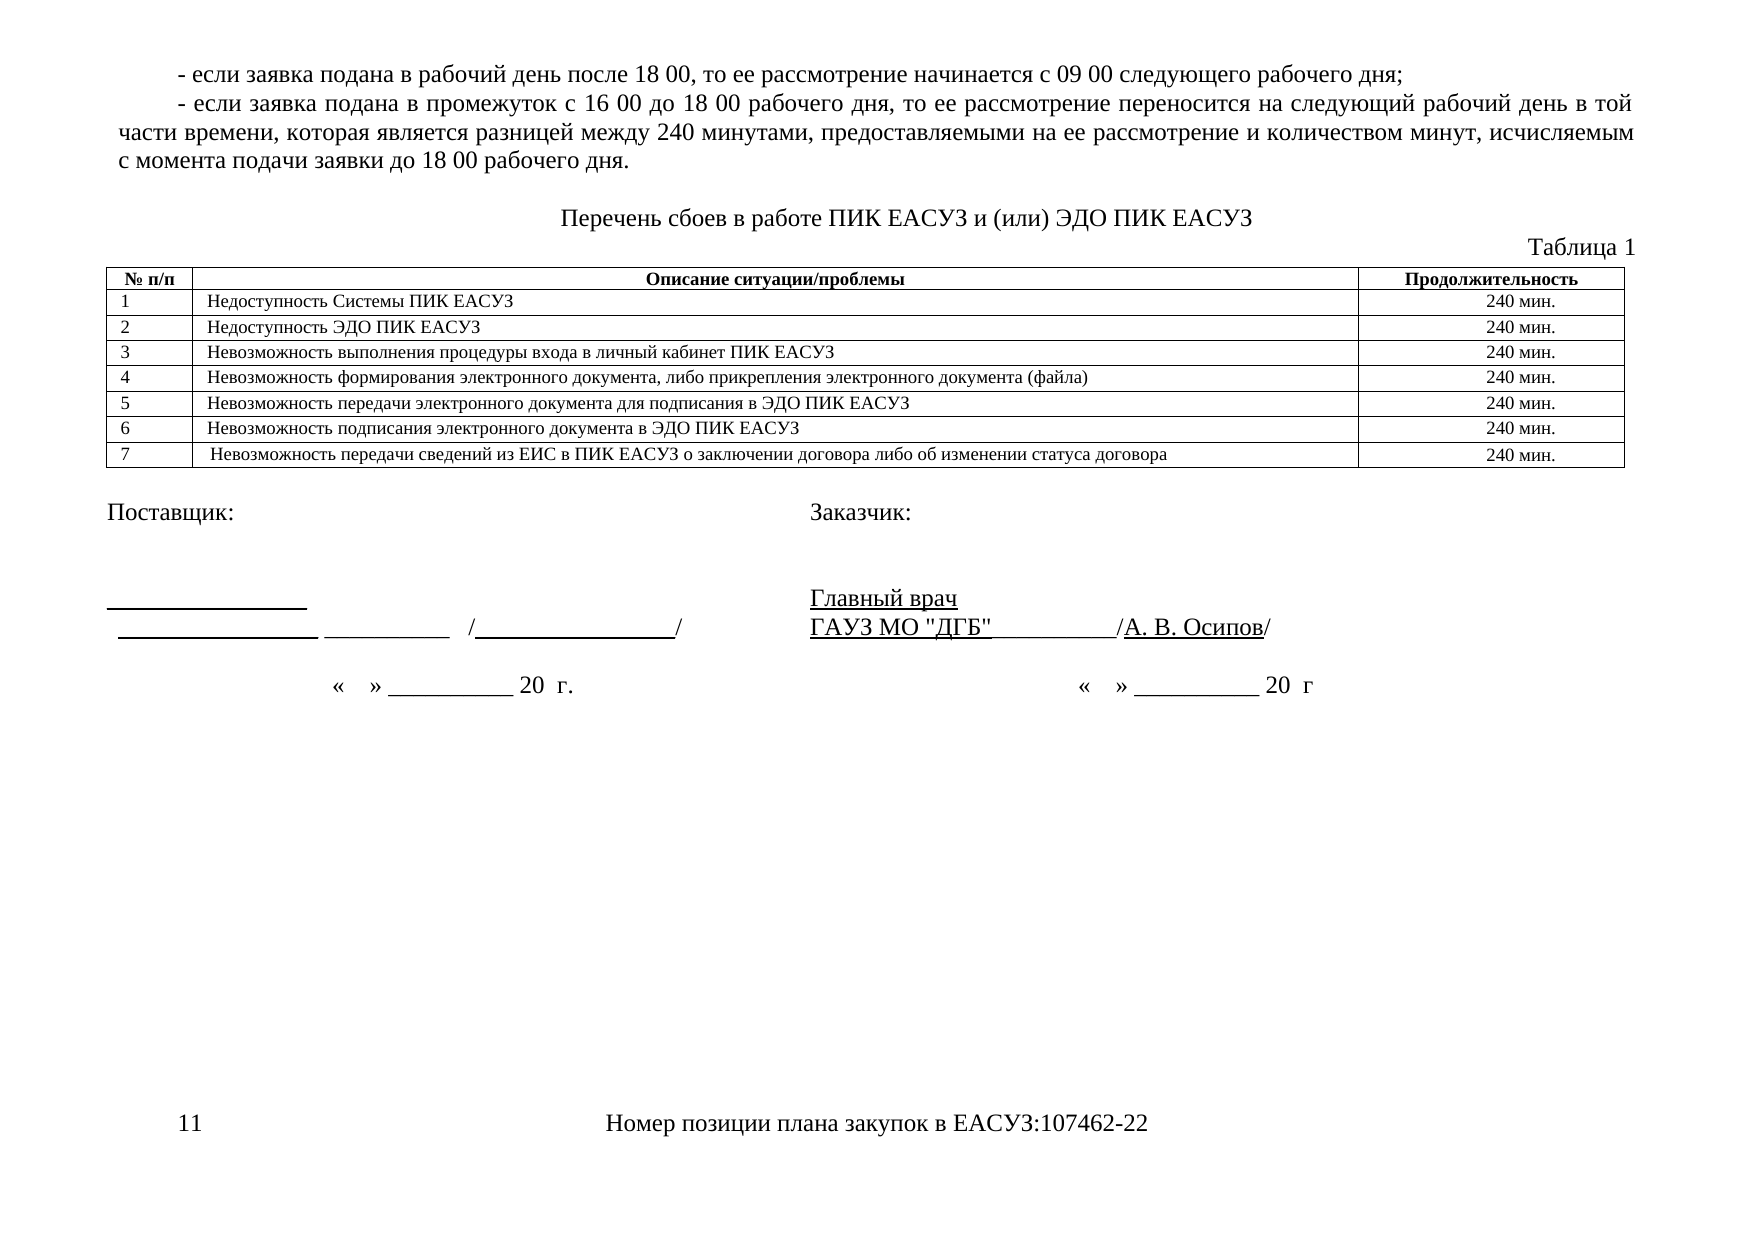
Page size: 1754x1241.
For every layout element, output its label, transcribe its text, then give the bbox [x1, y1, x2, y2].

table_cell ________________ __________ /________________/ « » __________ 20 г. [107, 612, 798, 732]
table_cell 240 мин. [1359, 417, 1624, 442]
table_header Описание ситуации/проблемы [193, 268, 1358, 289]
table_cell Невозможность подписания электронного документа в ЭДО ПИК ЕАСУЗ [193, 417, 1358, 442]
table_cell 240 мин. [1359, 366, 1624, 391]
table_cell 240 мин. [1359, 392, 1624, 416]
table_header Поставщик: [107, 497, 798, 583]
table_cell 240 мин. [1359, 290, 1624, 314]
table_cell 4 [107, 366, 192, 391]
list - если заявка подана в рабочий день после 18 00, то ее рассмотрение начинается с 09 00 следующего рабочего дня; [118, 59, 1636, 88]
table_cell 5 [107, 392, 192, 416]
table_cell 2 [107, 316, 192, 340]
table_cell 240 мин. [1359, 443, 1624, 467]
table_cell Невозможность передачи сведений из ЕИС в ПИК ЕАСУЗ о заключении договора либо об изменении статуса договора [193, 443, 1358, 467]
table_cell 240 мин. [1359, 316, 1624, 340]
table_cell 3 [107, 341, 192, 365]
table_cell 240 мин. [1359, 341, 1624, 365]
table_cell Невозможность передачи электронного документа для подписания в ЭДО ПИК ЕАСУЗ [193, 392, 1358, 416]
table_header Продолжительность [1359, 268, 1624, 289]
table_cell 6 [107, 417, 192, 442]
list - если заявка подана в промежуток с 16 00 до 18 00 рабочего дня, то ее рассмотрение переносится на следующий рабочий день в той части времени, которая является разницей между 240 минутами, предоставляемыми на ее рассмотрение и количеством минут, исчисляемым с момента подачи заявки до 18 00 рабочего дня. [118, 88, 1636, 174]
list Перечень сбоев в работе ПИК ЕАСУЗ и (или) ЭДО ПИК ЕАСУЗ [118, 203, 1636, 232]
table_cell 1 [107, 290, 192, 314]
table_cell Недоступность ЭДО ПИК ЕАСУЗ [193, 316, 1358, 340]
table_cell Невозможность формирования электронного документа, либо прикрепления электронного документа (файла) [193, 366, 1358, 391]
table_cell Недоступность Системы ПИК ЕАСУЗ [193, 290, 1358, 314]
table_header № п/п [107, 268, 192, 289]
table_cell Невозможность выполнения процедуры входа в личный кабинет ПИК ЕАСУЗ [193, 341, 1358, 365]
table_cell 7 [107, 443, 192, 467]
table_header Заказчик: [799, 497, 1593, 583]
table_cell Главный врач [799, 584, 1593, 612]
table_cell ________________ [107, 584, 798, 612]
table_cell ГАУЗ МО "ДГБ"__________/А. В. Осипов/ « » __________ 20 г [799, 612, 1593, 732]
